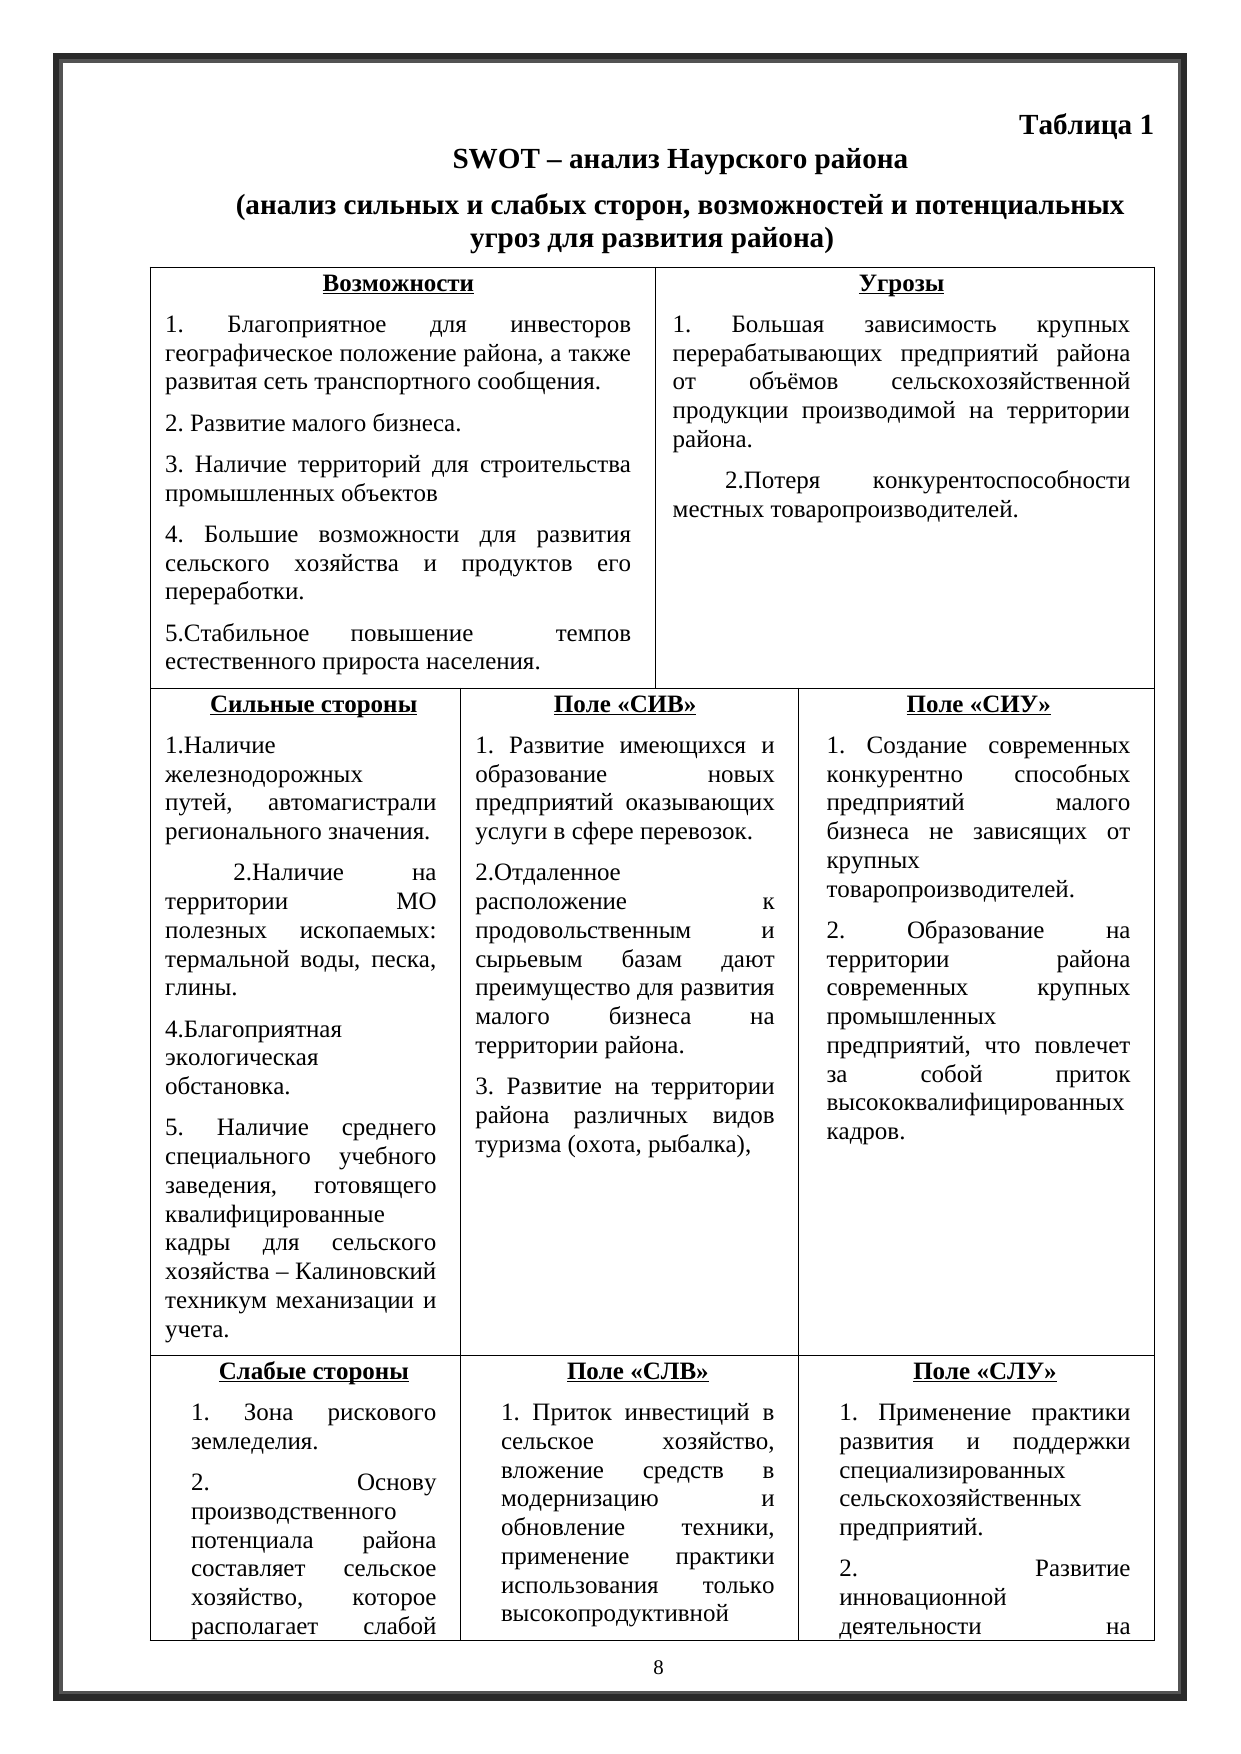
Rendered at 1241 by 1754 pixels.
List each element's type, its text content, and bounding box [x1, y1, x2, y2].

table_cell Поле «СИУ» 1. Создание современных конкурентно способных предприятий малого бизнеса не зависящих от крупных товаропроизводителей. 2. Образование на территории района современных крупных промышленных предприятий, что повлечет за собой приток высококвалифицированных кадров. [799, 689, 1154, 1355]
table_cell Поле «СИВ» 1. Развитие имеющихся и образование новых предприятий оказывающих услуги в сфере перевозок. 2.Отдаленное расположение к продовольственным и сырьевым базам дают преимущество для развития малого бизнеса на территории района. 3. Развитие на территории района различных видов туризма (охота, рыбалка), [461, 689, 798, 1355]
table_header Возможности 1. Благоприятное для инвесторов географическое положение района, а также развитая сеть транспортного сообщения. 2. Развитие малого бизнеса. 3. Наличие территорий для строительства промышленных объектов 4. Большие возможности для развития сельского хозяйства и продуктов его переработки. 5.Стабильное повышение темпов естественного прироста населения. [151, 268, 655, 688]
table_cell Сильные стороны 1.Наличие железнодорожных путей, автомагистрали регионального значения. 2.Наличие на территории МО полезных ископаемых: термальной воды, песка, глины. 4.Благоприятная экологическая обстановка. 5. Наличие среднего специального учебного заведения, готовящего квалифицированные кадры для сельского хозяйства – Калиновский техникум механизации и учета. [151, 689, 460, 1355]
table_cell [461, 1356, 798, 1640]
text SWOT – анализ Наурского района [150, 141, 1154, 174]
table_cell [151, 1356, 460, 1640]
text (анализ сильных и слабых сторон, возможностей и потенциальных угроз для развития района) [150, 187, 1154, 254]
table_header Угрозы 1. Большая зависимость крупных перерабатывающих предприятий района от объёмов сельскохозяйственной продукции производимой на территории района. 2.Потеря конкурентоспособности местных товаропроизводителей. [656, 268, 1154, 688]
text Таблица 1 [150, 107, 1154, 141]
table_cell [799, 1356, 1154, 1640]
